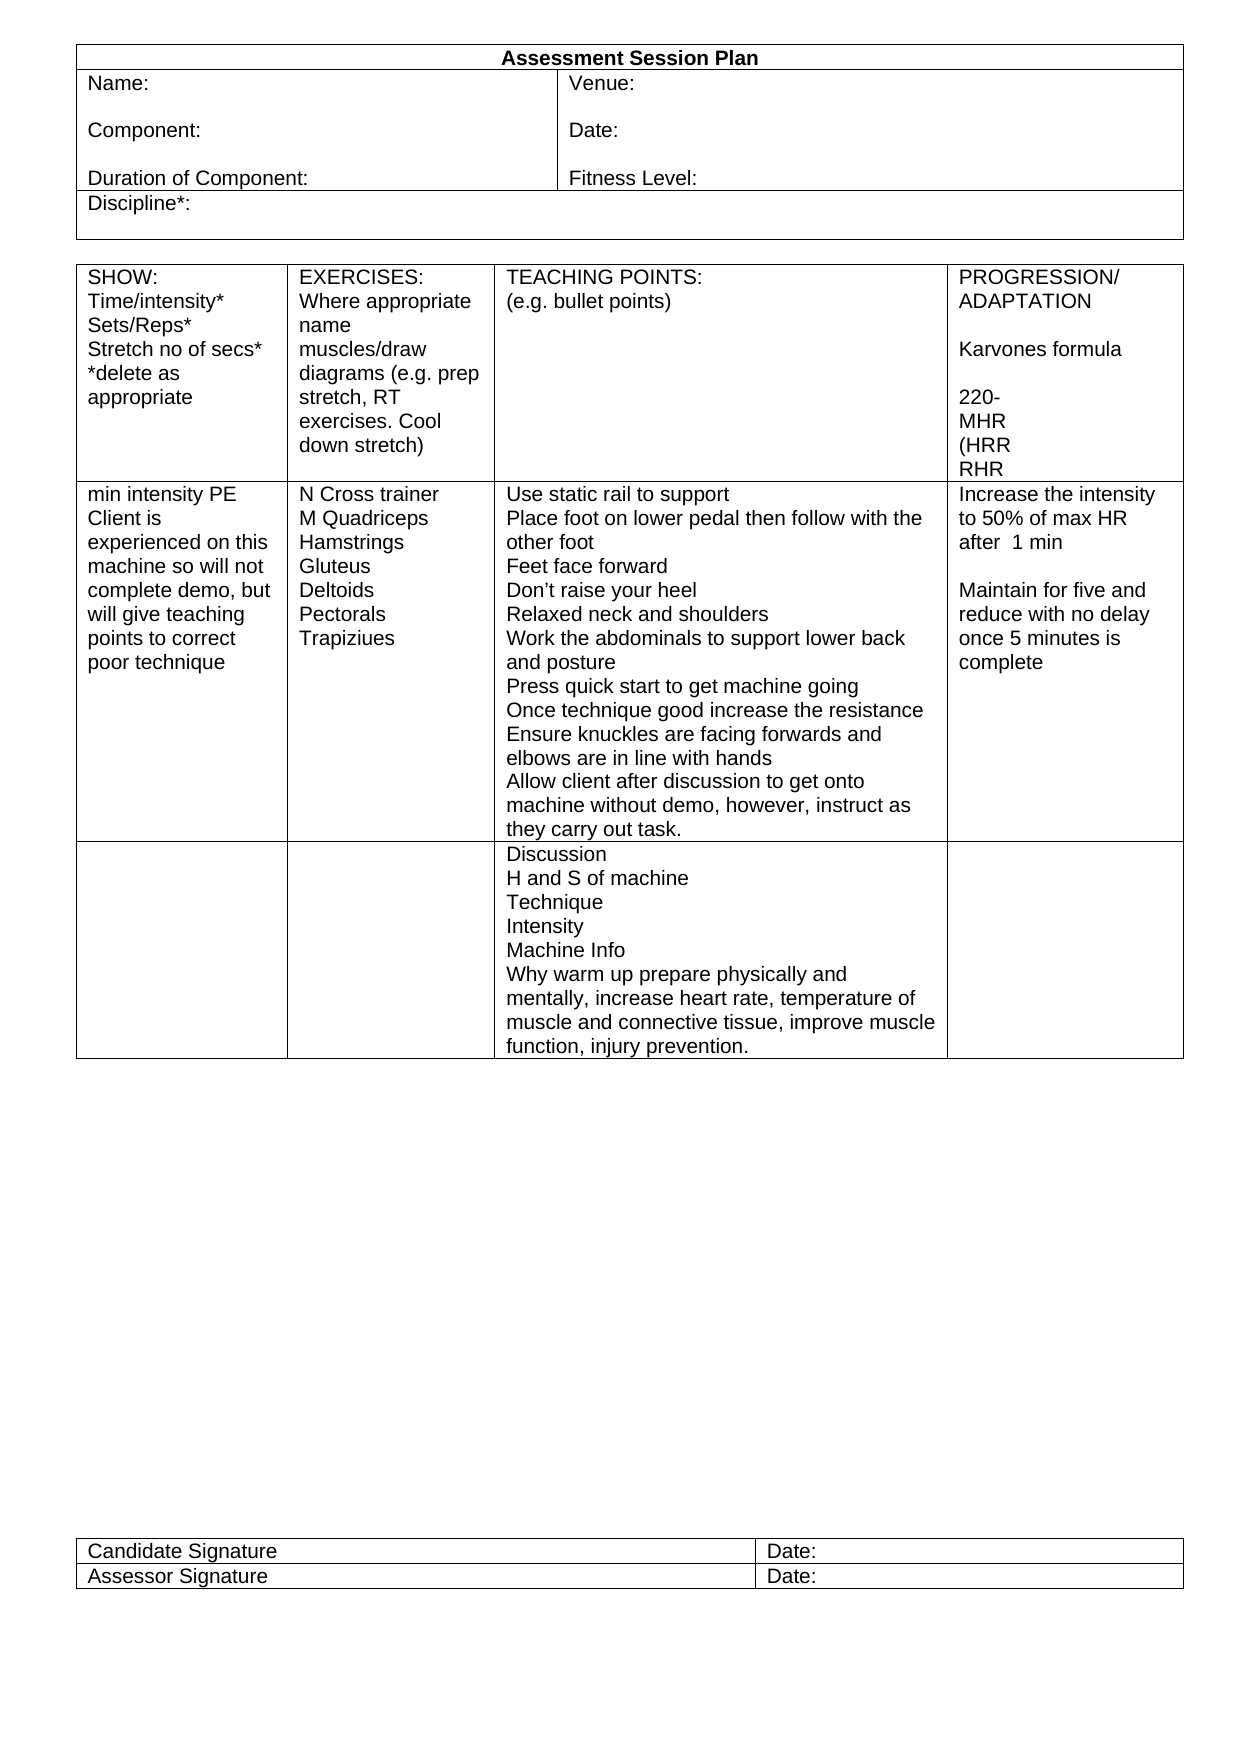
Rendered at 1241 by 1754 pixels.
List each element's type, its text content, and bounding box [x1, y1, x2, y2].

table_cell min intensity PE Client is experienced on this machine so will not complete demo, but will give teaching points to correct poor technique [77, 482, 287, 841]
table_cell [288, 842, 494, 1058]
table_header Date: [756, 1539, 1183, 1563]
table_cell [77, 842, 287, 1058]
table_cell Assessor Signature [77, 1564, 755, 1588]
table_cell Increase the intensity to 50% of max HR after 1 min Maintain for five and reduce with no delay once 5 minutes is complete [948, 482, 1183, 841]
table_header PROGRESSION/ ADAPTATION Karvones formula 220- MHR (HRR RHR [948, 265, 1183, 481]
table_cell Discussion H and S of machine Technique Intensity Machine Info Why warm up prepare physically and mentally, increase heart rate, temperature of muscle and connective tissue, improve muscle function, injury prevention. [495, 842, 947, 1058]
table_cell Discipline*: [77, 191, 1183, 239]
table_cell N Cross trainer M Quadriceps Hamstrings Gluteus Deltoids Pectorals Trapiziues [288, 482, 494, 841]
table_header SHOW: Time/intensity* Sets/Reps* Stretch no of secs* *delete as appropriate [77, 265, 287, 481]
table_header TEACHING POINTS: (e.g. bullet points) [495, 265, 947, 481]
table_header EXERCISES: Where appropriate name muscles/draw diagrams (e.g. prep stretch, RT exercises. Cool down stretch) [288, 265, 494, 481]
table_cell Use static rail to support Place foot on lower pedal then follow with the other foot Feet face forward Don’t raise your heel Relaxed neck and shoulders Work the abdominals to support lower back and posture Press quick start to get machine going Once technique good increase the resistance Ensure knuckles are facing forwards and elbows are in line with hands Allow client after discussion to get onto machine without demo, however, instruct as they carry out task. [495, 482, 947, 841]
table_cell Venue: Date: Fitness Level: [558, 70, 1183, 190]
table_cell Name: Component: Duration of Component: [77, 70, 557, 190]
table_cell [948, 842, 1183, 1058]
table_cell Date: [756, 1564, 1183, 1588]
table_header Candidate Signature [77, 1539, 755, 1563]
table_header Assessment Session Plan [77, 45, 1183, 69]
